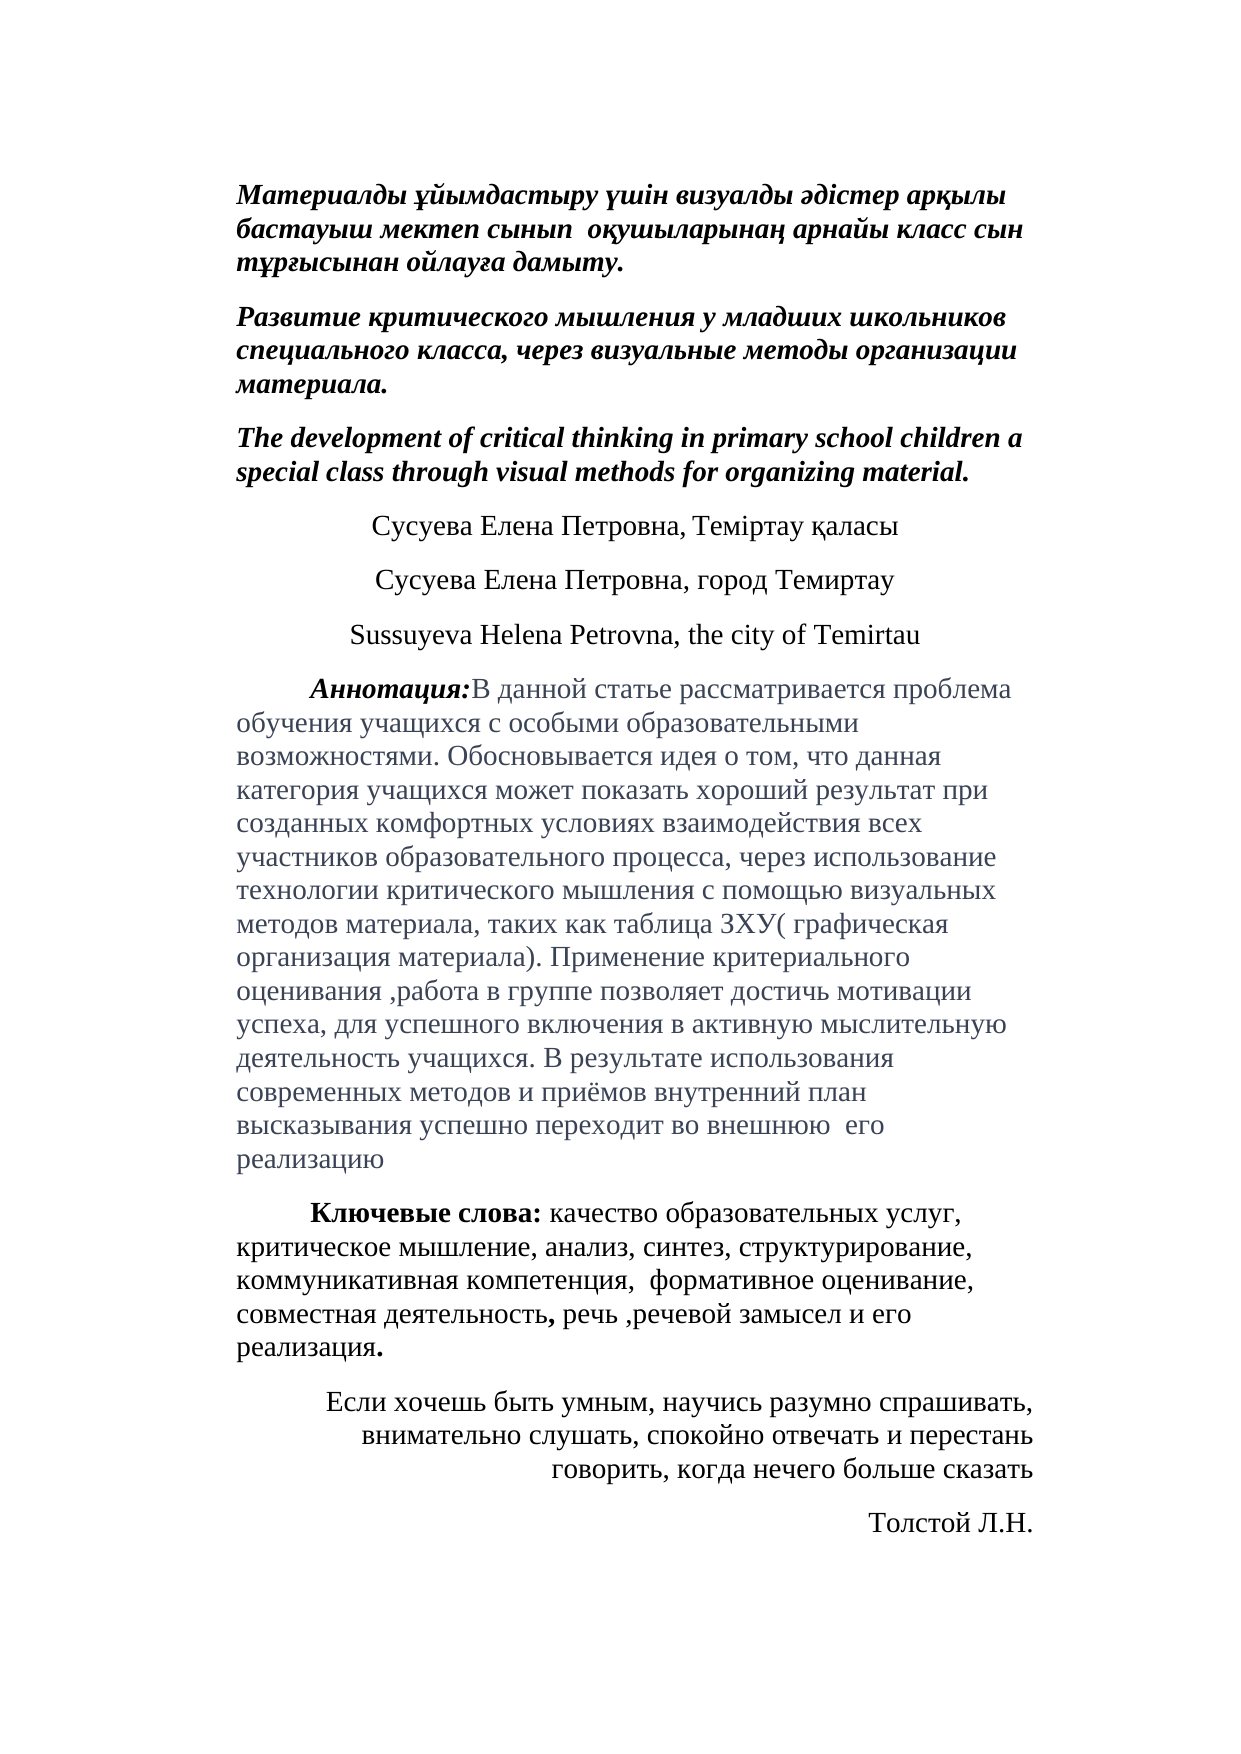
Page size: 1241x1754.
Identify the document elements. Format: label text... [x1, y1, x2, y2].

text Сусуева Елена Петровна, Теміртау қаласы [236, 508, 1033, 542]
text Сусуева Елена Петровна, город Темиртау [236, 562, 1033, 596]
text Развитие критического мышления у младших школьников специального класса, через визуальные методы организации материала. [236, 299, 1033, 399]
text The development of critical thinking in primary school children a special class through visual methods for organizing material. [236, 420, 1033, 487]
text Толстой Л.Н. [177, 1505, 1033, 1539]
text Если хочешь быть умным, научись разумно спрашивать, внимательно слушать, спокойно отвечать и перестань говорить, когда нечего больше сказать [236, 1384, 1033, 1484]
text Ключевые слова: качество образовательных услуг, критическое мышление, анализ, синтез, структурирование, коммуникативная компетенция, формативное оценивание, совместная деятельность, речь ,речевой замысел и его реализация. [236, 1195, 1033, 1363]
text Аннотация:В данной статье рассматривается проблема обучения учащихся с особыми образовательными возможностями. Обосновывается идея о том, что данная категория учащихся может показать хороший результат при созданных комфортных условиях взаимодействия всех участников образовательного процесса, через использование технологии критического мышления с помощью визуальных методов материала, таких как таблица ЗХУ( графическая организация материала). Применение критериального оценивания ,работа в группе позволяет достичь мотивации успеха, для успешного включения в активную мыслительную деятельность учащихся. В результате использования современных методов и приёмов внутренний план высказывания успешно переходит во внешнюю его реализацию [236, 671, 1033, 1174]
text Sussuyeva Helena Petrovna, the city of Temirtau [236, 617, 1033, 650]
text Материалды ұйымдастыру үшін визуалды әдістер арқылы бастауыш мектеп сынып оқушыларынаң арнайы класс сын тұрғысынан ойлауға дамыту. [236, 177, 1033, 278]
